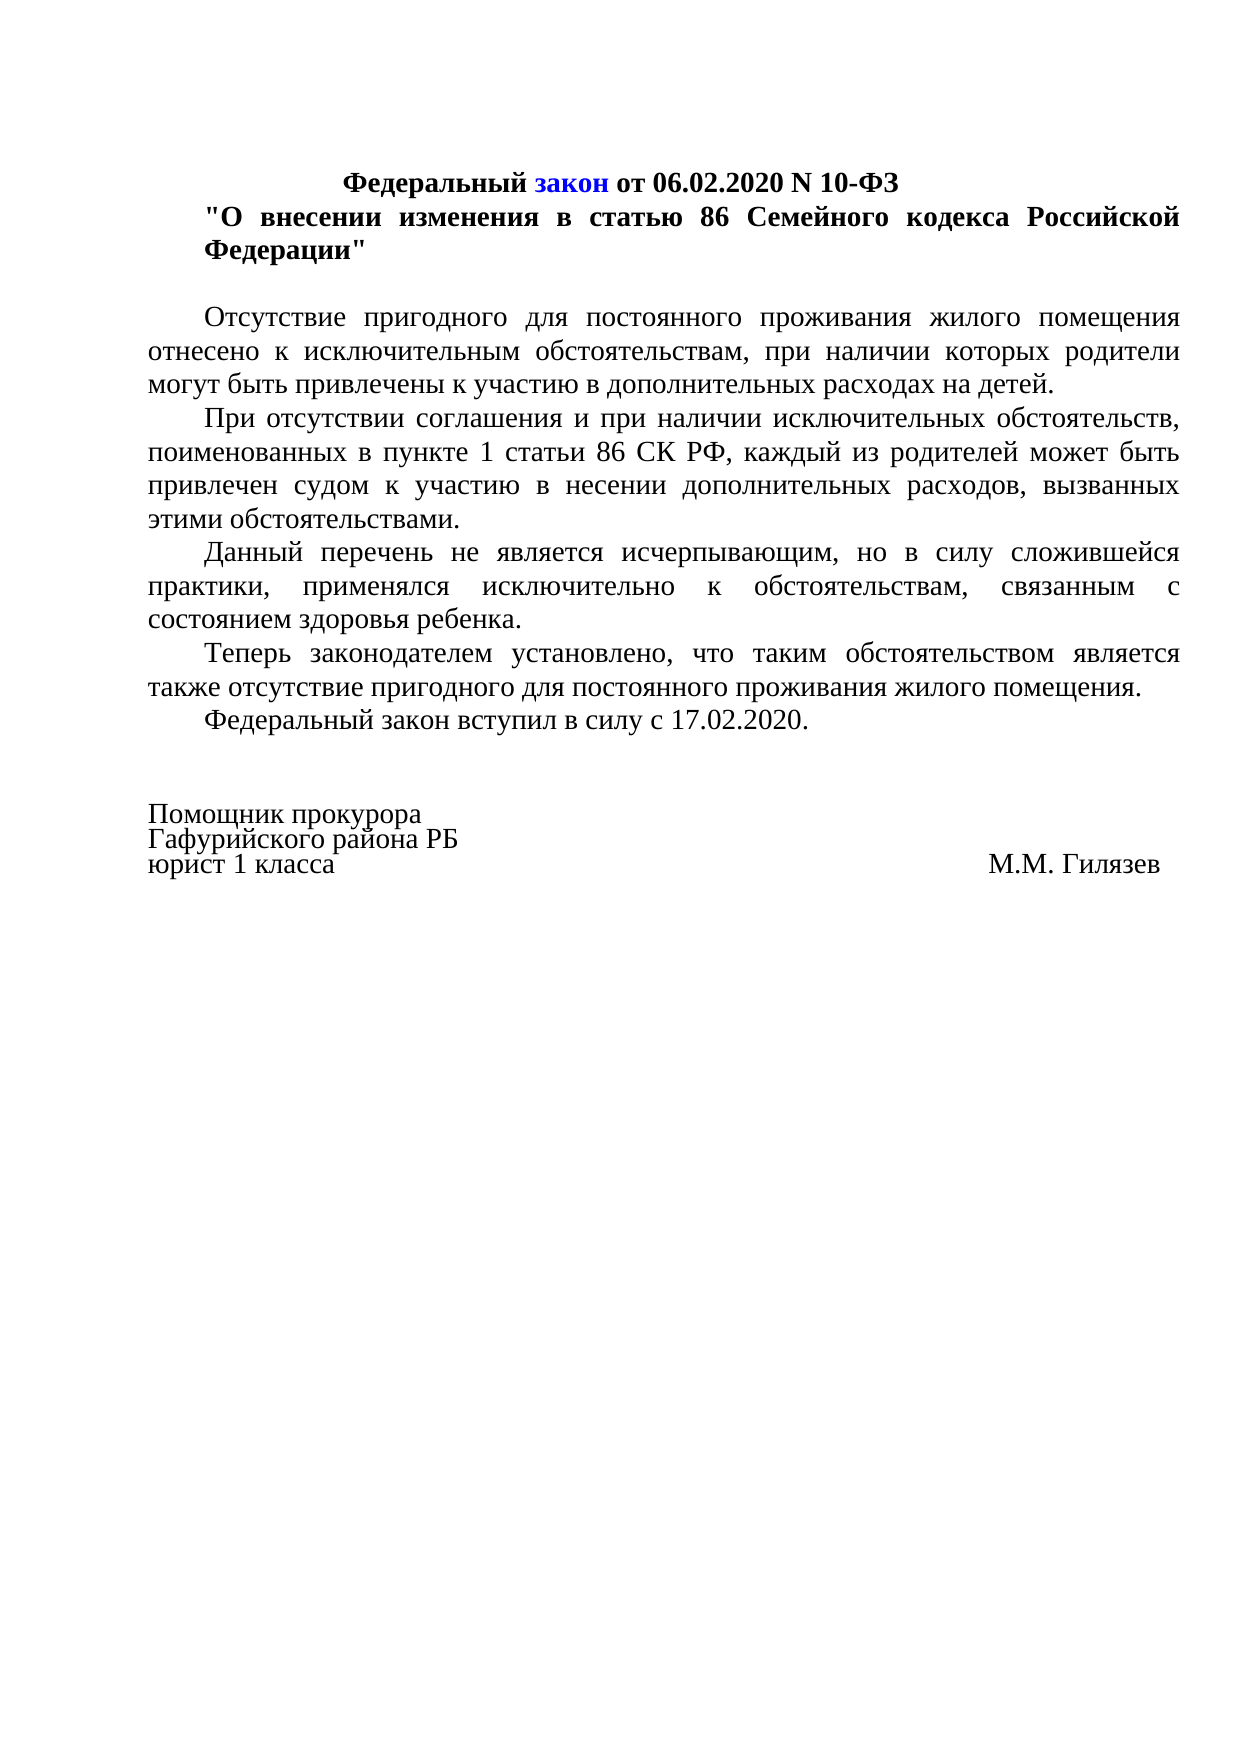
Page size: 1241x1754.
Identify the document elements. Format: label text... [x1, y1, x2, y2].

text Помощник прокурора [148, 803, 1175, 828]
text Данный перечень не является исчерпывающим, но в силу сложившейся практики, применялся исключительно к обстоятельствам, связанным с состоянием здоровья ребенка. [148, 534, 1181, 635]
text юрист 1 класса М.М. Гилязев [148, 853, 1181, 878]
text Федеральный закон от 06.02.2020 N 10-ФЗ [204, 165, 1181, 198]
text При отсутствии соглашения и при наличии исключительных обстоятельств, поименованных в пункте 1 статьи 86 СК РФ, каждый из родителей может быть привлечен судом к участию в несении дополнительных расходов, вызванных этими обстоятельствами. [148, 400, 1181, 534]
text Отсутствие пригодного для постоянного проживания жилого помещения отнесено к исключительным обстоятельствам, при наличии которых родители могут быть привлечены к участию в дополнительных расходах на детей. [148, 299, 1181, 400]
text Гафурийского района РБ [188, 828, 1175, 853]
text Теперь законодателем установлено, что таким обстоятельством является также отсутствие пригодного для постоянного проживания жилого помещения. [148, 635, 1181, 702]
text Федеральный закон вступил в силу с 17.02.2020. [148, 702, 1181, 736]
text "О внесении изменения в статью 86 Семейного кодекса Российской Федерации" [204, 199, 1181, 266]
